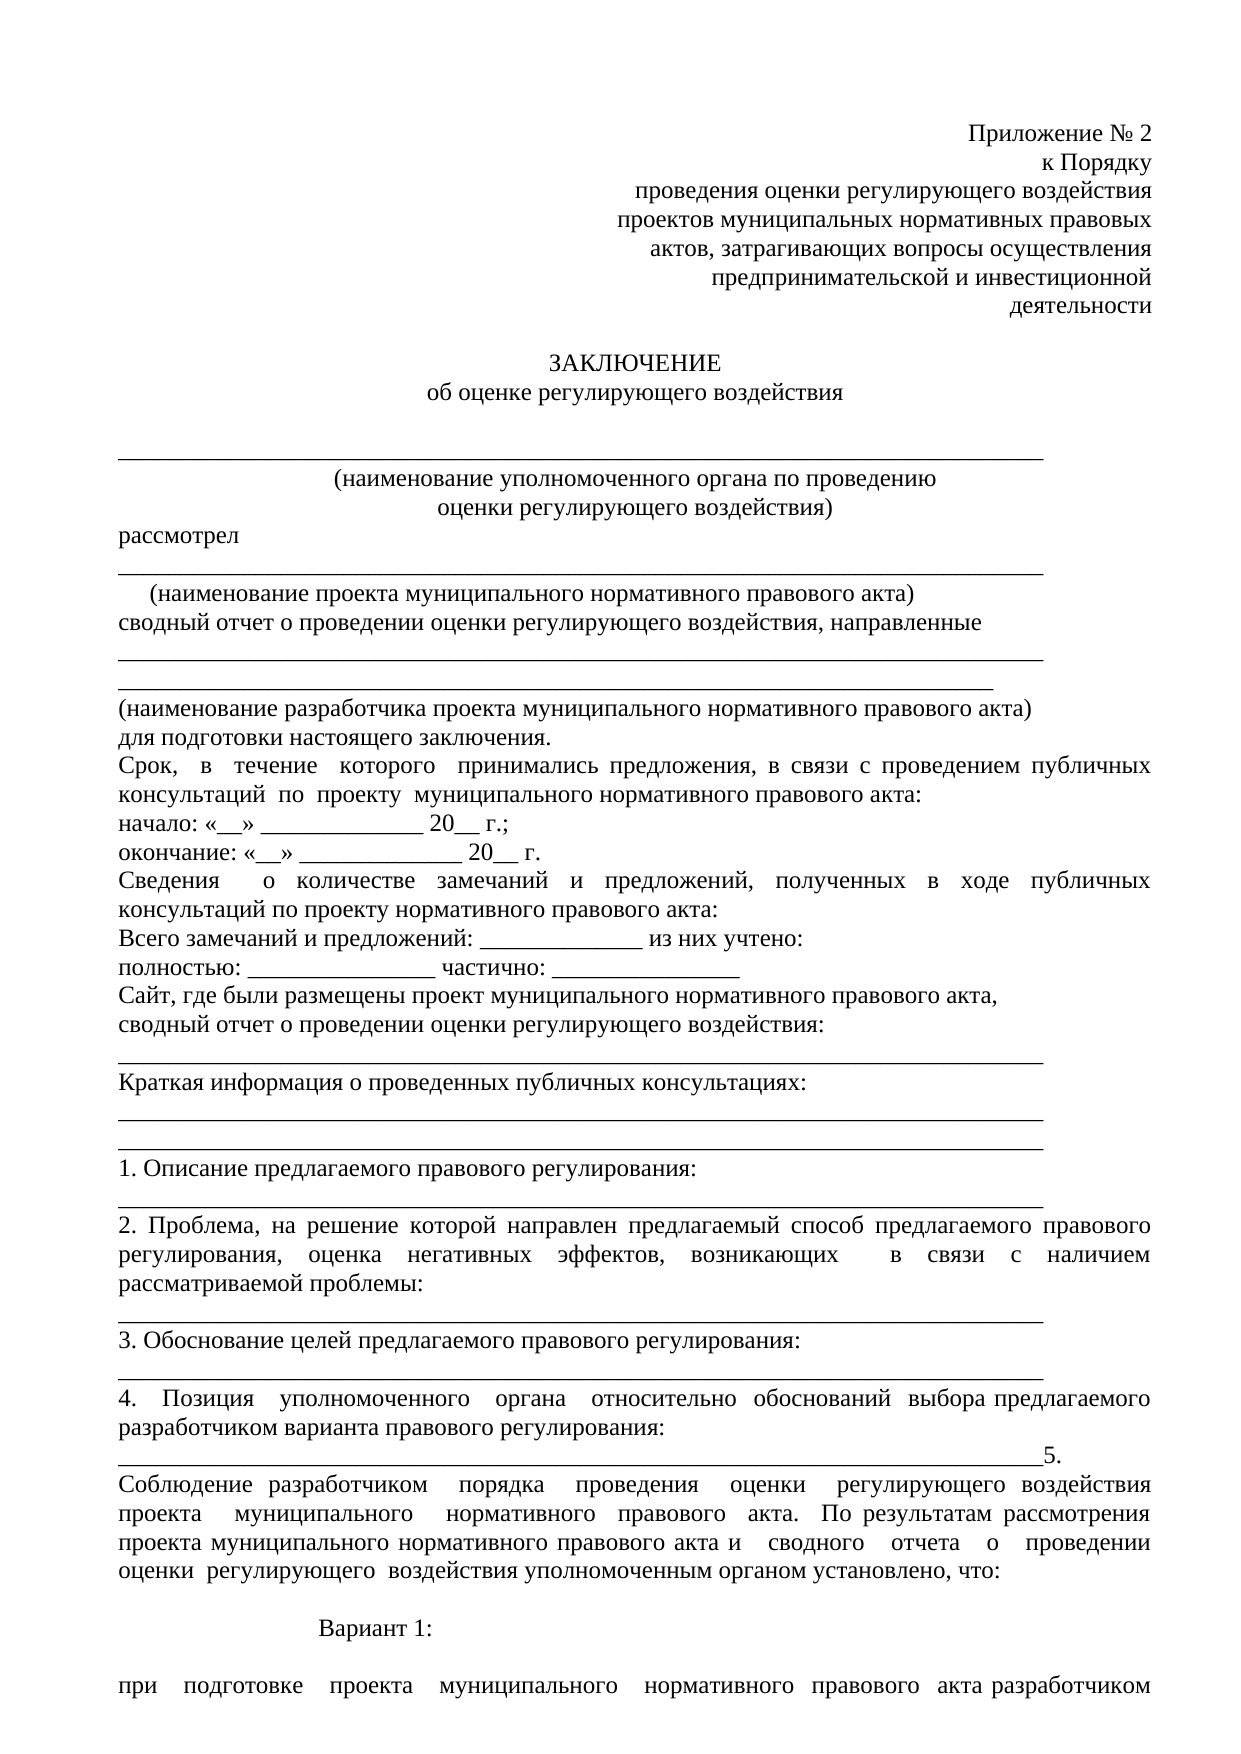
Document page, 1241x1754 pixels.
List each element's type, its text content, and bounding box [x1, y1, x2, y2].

text __________________________________________________________________________ [118, 1124, 1152, 1153]
text __________________________________________________________________________ [118, 636, 1152, 664]
text __________________________________________________________________________ [118, 1182, 1152, 1211]
text 2. Проблема, на решение которой направлен предлагаемый способ предлагаемого правового регулирования, оценка негативных эффектов, возникающих в связи с наличием рассматриваемой проблемы: [118, 1211, 1152, 1297]
text для подготовки настоящего заключения. [118, 722, 1152, 751]
text предпринимательской и инвестиционной [118, 262, 1152, 291]
text об оценке регулирующего воздействия [118, 377, 1152, 406]
text (наименование проекта муниципального нормативного правового акта) [118, 578, 1152, 607]
text сводный отчет о проведении оценки регулирующего воздействия: [118, 1009, 1152, 1038]
text проектов муниципальных нормативных правовых [118, 204, 1152, 233]
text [118, 1671, 1152, 1699]
text актов, затрагивающих вопросы осуществления [118, 233, 1152, 262]
text __________________________________________________________________________5. Соблюдение разработчиком порядка проведения оценки регулирующего воздействия проекта муниципального нормативного правового акта. По результатам рассмотрения проекта муниципального нормативного правового акта и сводного отчета о проведении оценки регулирующего воздействия уполномоченным органом установлено, что: [118, 1441, 1152, 1584]
text (наименование уполномоченного органа по проведению [118, 463, 1152, 492]
text проведения оценки регулирующего воздействия [118, 176, 1152, 204]
text (наименование разработчика проекта муниципального нормативного правового акта) [118, 693, 1152, 722]
text __________________________________________________________________________ [118, 549, 1152, 578]
text 1. Описание предлагаемого правового регулирования: [118, 1153, 1152, 1182]
text __________________________________________________________________________ [118, 1038, 1152, 1067]
text сводный отчет о проведении оценки регулирующего воздействия, направленные [118, 607, 1152, 636]
text __________________________________________________________________________ [118, 434, 1152, 463]
text Вариант 1: [118, 1613, 1152, 1642]
text Срок, в течение которого принимались предложения, в связи с проведением публичных консультаций по проекту муниципального нормативного правового акта: [118, 751, 1152, 808]
text __________________________________________________________________________ [118, 1354, 1152, 1383]
text полностью: _______________ частично: _______________ [118, 952, 1152, 981]
text __________________________________________________________________________ [118, 1297, 1152, 1326]
text Приложение № 2 [118, 118, 1152, 147]
text рассмотрел [118, 521, 1152, 549]
text деятельности [118, 291, 1152, 319]
text к Порядку [118, 147, 1152, 176]
text Краткая информация о проведенных публичных консультациях: [118, 1067, 1152, 1096]
text __________________________________________________________________________ [118, 1096, 1152, 1124]
text Сведения о количестве замечаний и предложений, полученных в ходе публичных консультаций по проекту нормативного правового акта: [118, 866, 1152, 923]
text ЗАКЛЮЧЕНИЕ [118, 348, 1152, 377]
text 3. Обоснование целей предлагаемого правового регулирования: [118, 1326, 1152, 1354]
text оценки регулирующего воздействия) [118, 492, 1152, 521]
text ______________________________________________________________________ [118, 664, 1152, 693]
text окончание: «__» _____________ 20__ г. [118, 837, 1152, 866]
text начало: «__» _____________ 20__ г.; [118, 808, 1152, 837]
text Всего замечаний и предложений: _____________ из них учтено: [118, 923, 1152, 952]
text 4. Позиция уполномоченного органа относительно обоснований выбора предлагаемого разработчиком варианта правового регулирования: [118, 1383, 1152, 1441]
text Сайт, где были размещены проект муниципального нормативного правового акта, [118, 981, 1152, 1009]
